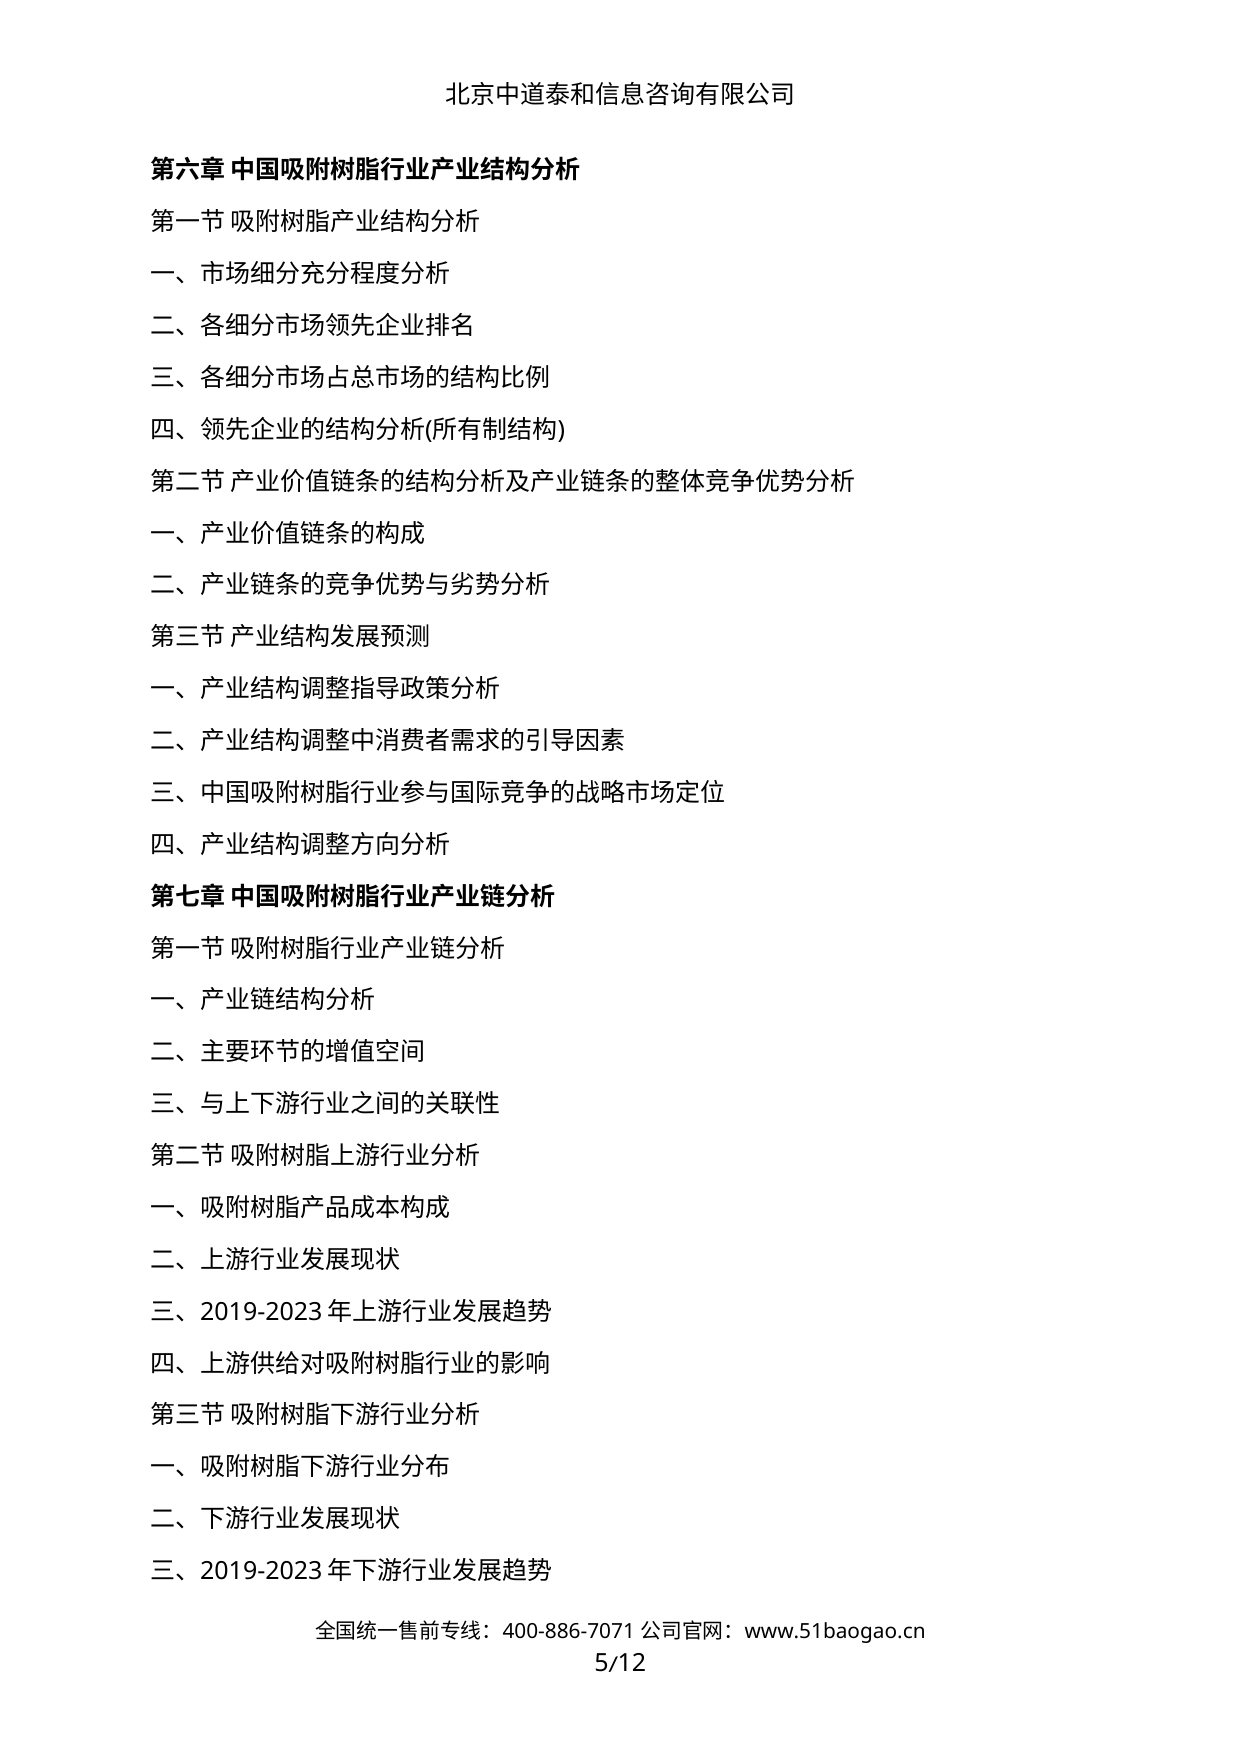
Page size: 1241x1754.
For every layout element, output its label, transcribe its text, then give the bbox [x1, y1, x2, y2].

text 三、各细分市场占总市场的结构比例 [150, 357, 1090, 394]
text 一、产业价值链条的构成 [150, 513, 1090, 549]
text 第一节 吸附树脂行业产业链分析 [150, 928, 1090, 964]
text 二、产业结构调整中消费者需求的引导因素 [150, 721, 1090, 757]
text 三、与上下游行业之间的关联性 [150, 1084, 1090, 1120]
text 第一节 吸附树脂产业结构分析 [150, 202, 1090, 238]
text 二、主要环节的增值空间 [150, 1032, 1090, 1068]
text 第三节 产业结构发展预测 [150, 617, 1090, 653]
text 二、各细分市场领先企业排名 [150, 306, 1090, 342]
text 第二节 产业价值链条的结构分析及产业链条的整体竞争优势分析 [150, 461, 1090, 497]
text 三、2019-2023年下游行业发展趋势 [150, 1551, 1090, 1587]
text 一、市场细分充分程度分析 [150, 254, 1090, 290]
text 二、下游行业发展现状 [150, 1499, 1090, 1535]
text 第三节 吸附树脂下游行业分析 [150, 1395, 1090, 1431]
text 四、产业结构调整方向分析 [150, 824, 1090, 861]
text 三、2019-2023年上游行业发展趋势 [150, 1291, 1090, 1327]
text 第六章 中国吸附树脂行业产业结构分析 [150, 150, 1090, 186]
text 二、产业链条的竞争优势与劣势分析 [150, 565, 1090, 601]
text 一、产业链结构分析 [150, 980, 1090, 1016]
text 四、上游供给对吸附树脂行业的影响 [150, 1343, 1090, 1379]
text 第二节 吸附树脂上游行业分析 [150, 1136, 1090, 1172]
text 一、产业结构调整指导政策分析 [150, 669, 1090, 705]
text 一、吸附树脂产品成本构成 [150, 1187, 1090, 1224]
text 三、中国吸附树脂行业参与国际竞争的战略市场定位 [150, 772, 1090, 809]
text 二、上游行业发展现状 [150, 1239, 1090, 1276]
text 第七章 中国吸附树脂行业产业链分析 [150, 876, 1090, 912]
text 一、吸附树脂下游行业分布 [150, 1447, 1090, 1483]
text 四、领先企业的结构分析(所有制结构) [150, 409, 1090, 446]
